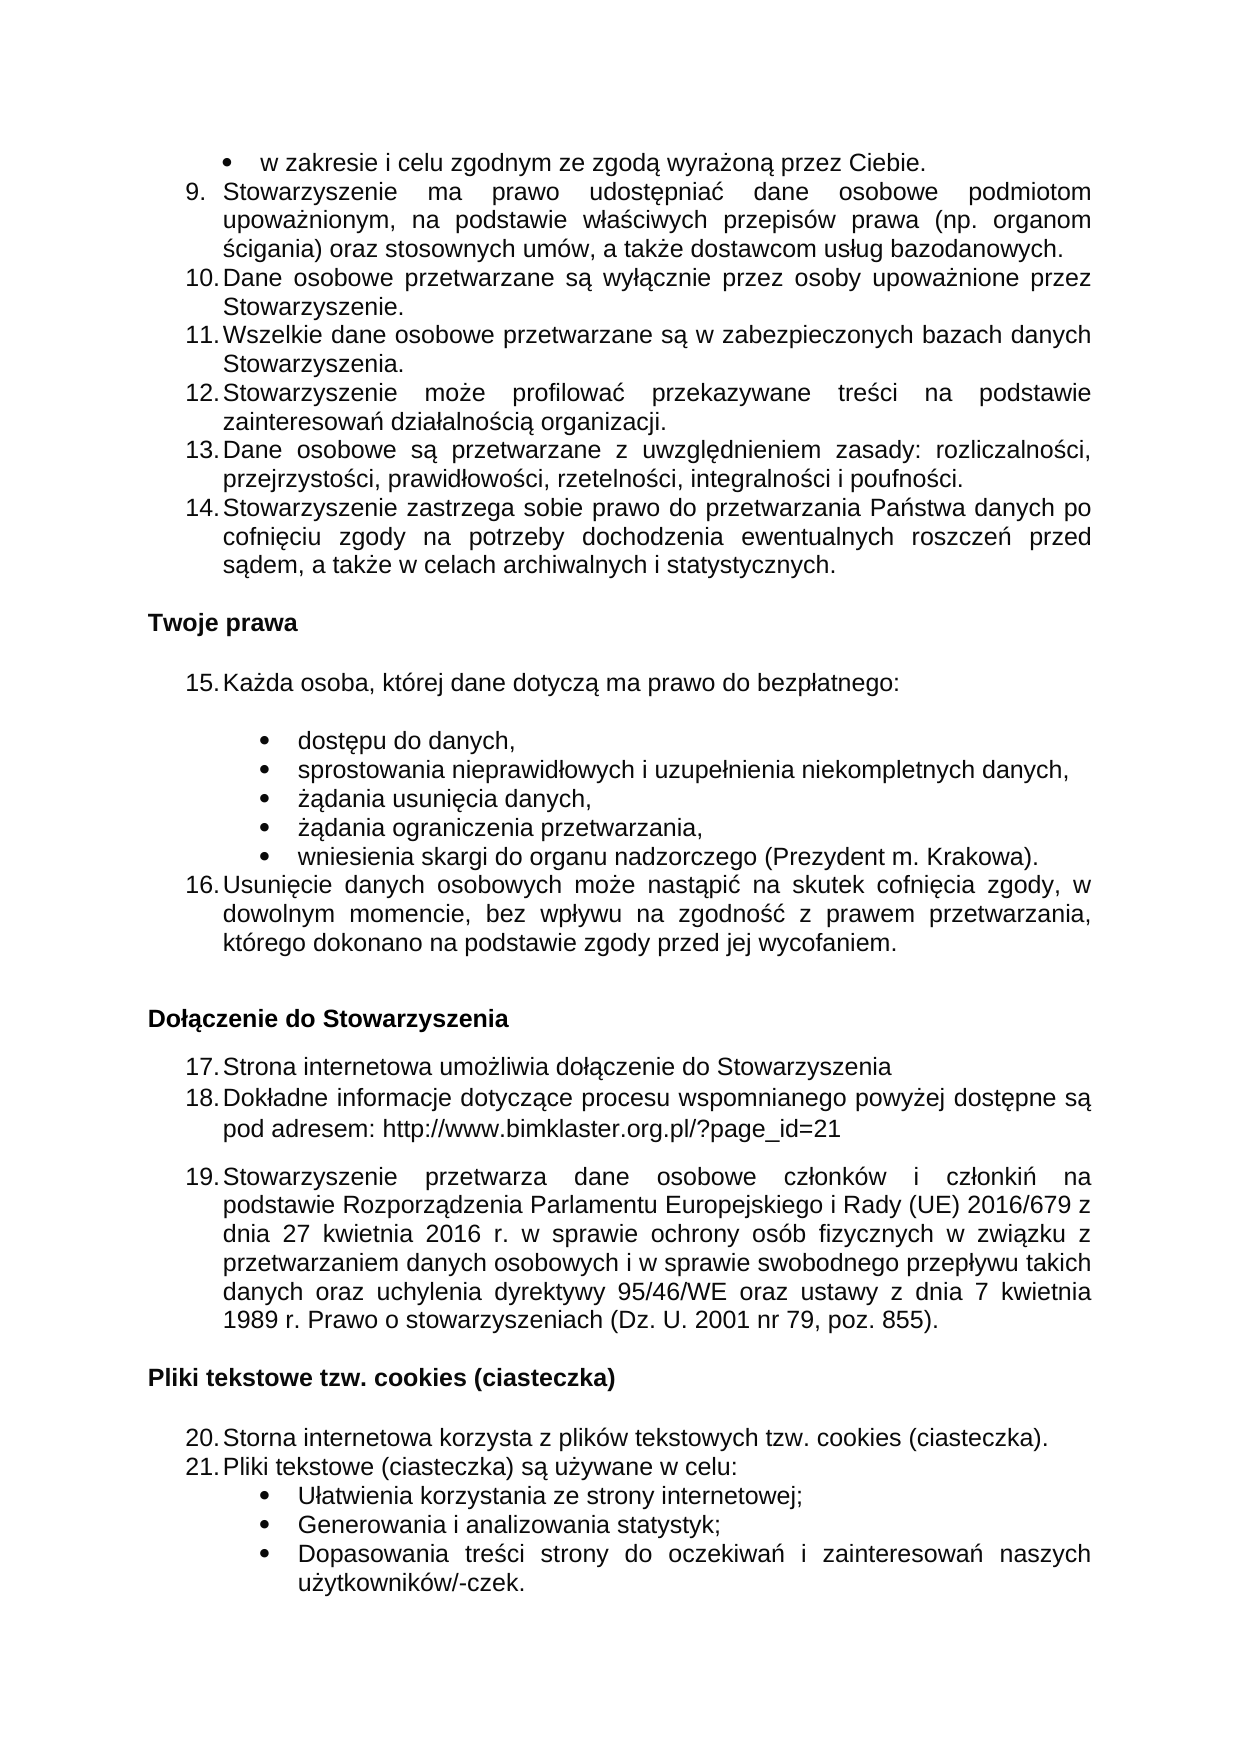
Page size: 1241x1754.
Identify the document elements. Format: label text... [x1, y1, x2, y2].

list Dane osobowe przetwarzane są wyłącznie przez osoby upoważnione przez Stowarzyszenie. [185, 263, 1093, 320]
list Storna internetowa korzysta z plików tekstowych tzw. cookies (ciasteczka). [185, 1423, 1093, 1452]
list Każda osoba, której dane dotyczą ma prawo do bezpłatnego: [185, 668, 1093, 697]
list wniesienia skargi do organu nadzorczego (Prezydent m. Krakowa). [260, 841, 1093, 870]
list Dopasowania treści strony do oczekiwań i zainteresowań naszych użytkowników/-czek. [260, 1539, 1093, 1596]
list Usunięcie danych osobowych może nastąpić na skutek cofnięcia zgody, w dowolnym momencie, bez wpływu na zgodność z prawem przetwarzania, którego dokonano na podstawie zgody przed jej wycofaniem. [185, 870, 1093, 957]
list żądania ograniczenia przetwarzania, [260, 813, 1093, 841]
text Dołączenie do Stowarzyszenia [148, 1004, 1093, 1033]
list Generowania i analizowania statystyk; [260, 1510, 1093, 1539]
list w zakresie i celu zgodnym ze zgodą wyrażoną przez Ciebie. [223, 148, 1093, 176]
list Stowarzyszenie może profilować przekazywane treści na podstawie zainteresowań działalnością organizacji. [185, 378, 1093, 435]
list sprostowania nieprawidłowych i uzupełnienia niekompletnych danych, [260, 755, 1093, 784]
list Ułatwienia korzystania ze strony internetowej; [260, 1481, 1093, 1510]
list Stowarzyszenie przetwarza dane osobowe członków i członkiń na podstawie Rozporządzenia Parlamentu Europejskiego i Rady (UE) 2016/679 z dnia 27 kwietnia 2016 r. w sprawie ochrony osób fizycznych w związku z przetwarzaniem danych osobowych i w sprawie swobodnego przepływu takich danych oraz uchylenia dyrektywy 95/46/WE oraz ustawy z dnia 7 kwietnia 1989 r. Prawo o stowarzyszeniach (Dz. U. 2001 nr 79, poz. 855). [185, 1162, 1093, 1334]
list dostępu do danych, [260, 726, 1093, 755]
list Wszelkie dane osobowe przetwarzane są w zabezpieczonych bazach danych Stowarzyszenia. [185, 320, 1093, 378]
list Dane osobowe są przetwarzane z uwzględnieniem zasady: rozliczalności, przejrzystości, prawidłowości, rzetelności, integralności i poufności. [185, 435, 1093, 493]
list Stowarzyszenie zastrzega sobie prawo do przetwarzania Państwa danych po cofnięciu zgody na potrzeby dochodzenia ewentualnych roszczeń przed sądem, a także w celach archiwalnych i statystycznych. [185, 493, 1093, 579]
text Pliki tekstowe tzw. cookies (ciasteczka) [148, 1363, 1093, 1392]
text Twoje prawa [148, 608, 1093, 637]
list żądania usunięcia danych, [260, 784, 1093, 813]
list Pliki tekstowe (ciasteczka) są używane w celu: [185, 1452, 1093, 1481]
list Dokładne informacje dotyczące procesu wspomnianego powyżej dostępne są pod adresem: http://www.bimklaster.org.pl/?page_id=21 [185, 1083, 1093, 1143]
list Stowarzyszenie ma prawo udostępniać dane osobowe podmiotom upoważnionym, na podstawie właściwych przepisów prawa (np. organom ścigania) oraz stosownych umów, a także dostawcom usług bazodanowych. [185, 176, 1093, 263]
list Strona internetowa umożliwia dołączenie do Stowarzyszenia [185, 1052, 1093, 1081]
